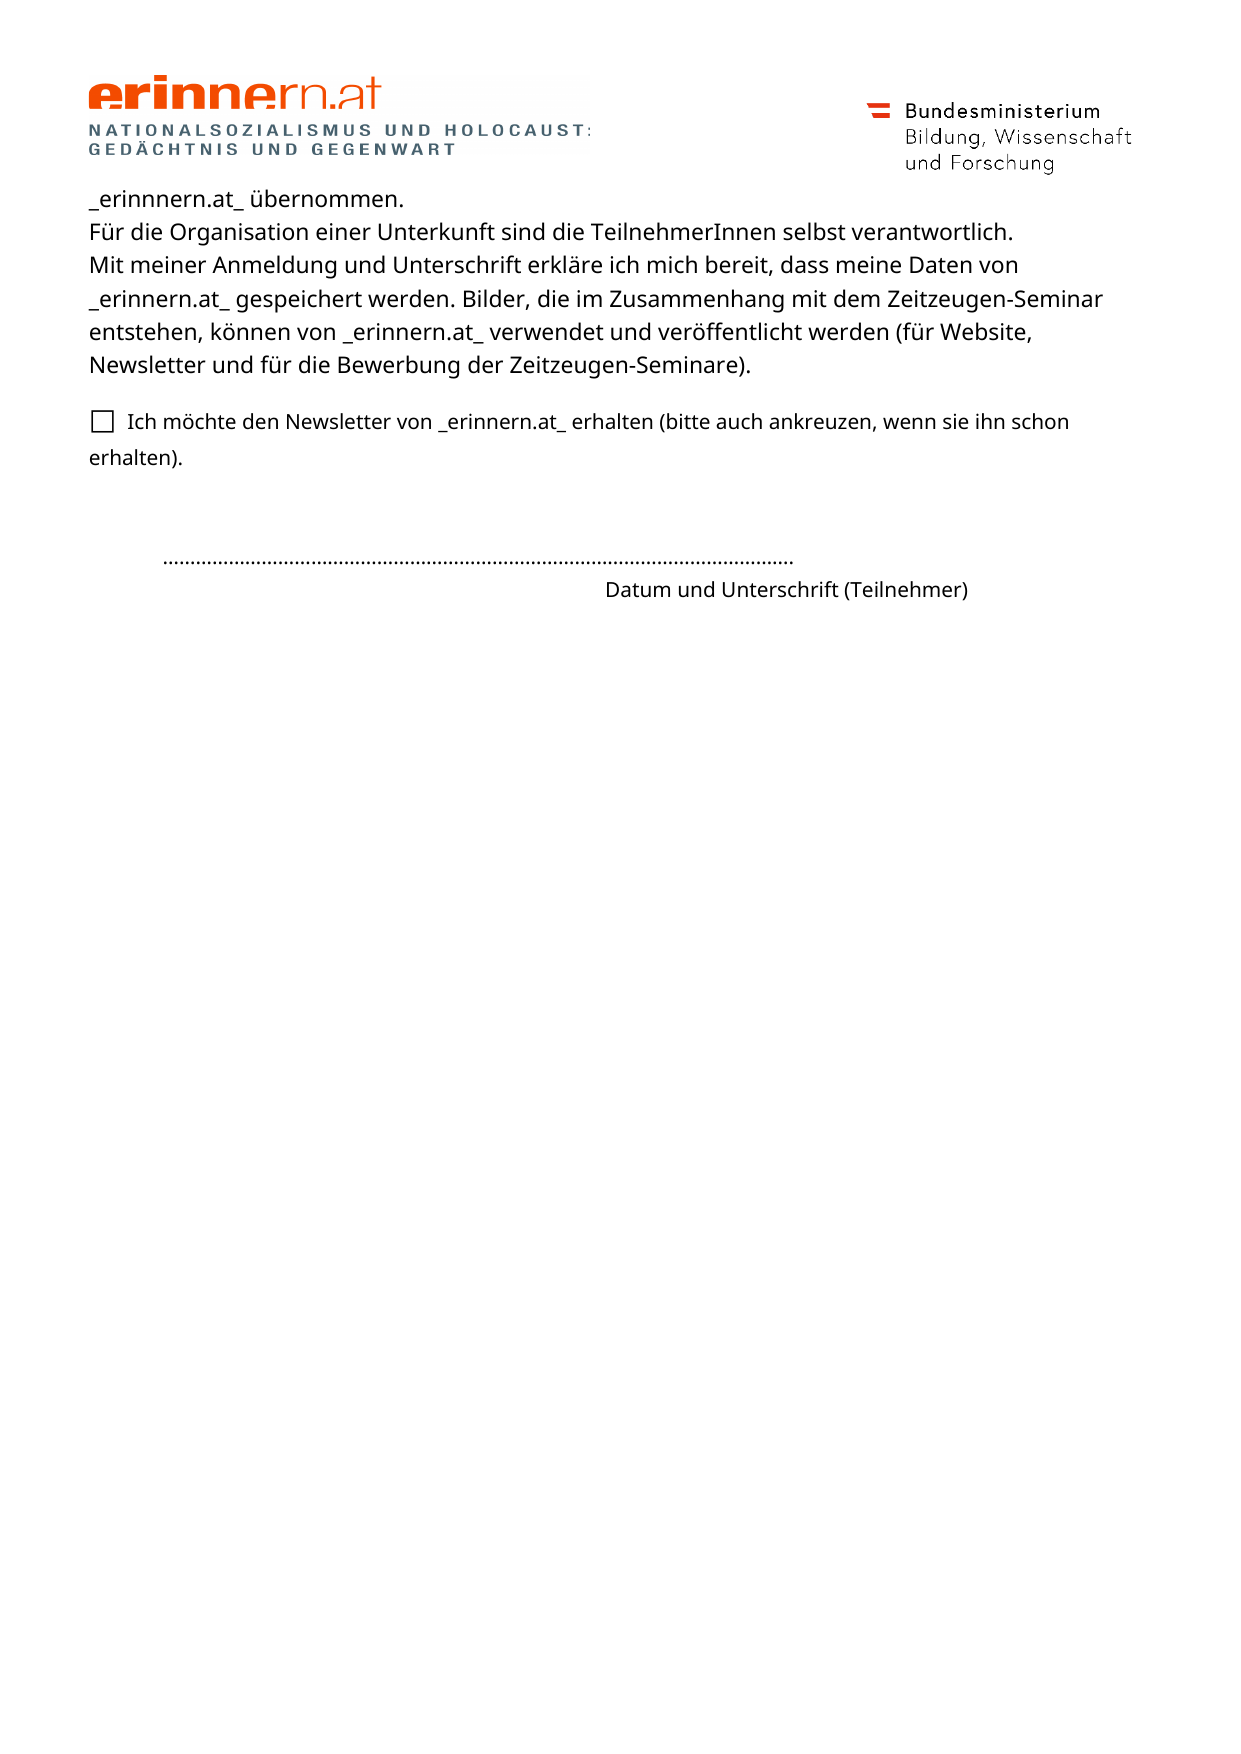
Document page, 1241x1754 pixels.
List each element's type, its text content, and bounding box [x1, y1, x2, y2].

text □ Ich möchte den Newsletter von _erinnern.at_ erhalten (bitte auch ankreuzen, wenn sie ihn schon erhalten). [89, 399, 1152, 471]
text ……………………………………………………………………………………………………. Datum und Unterschrift (Teilnehmer) [89, 509, 1152, 603]
picture [857, 94, 1139, 182]
picture [88, 75, 590, 155]
